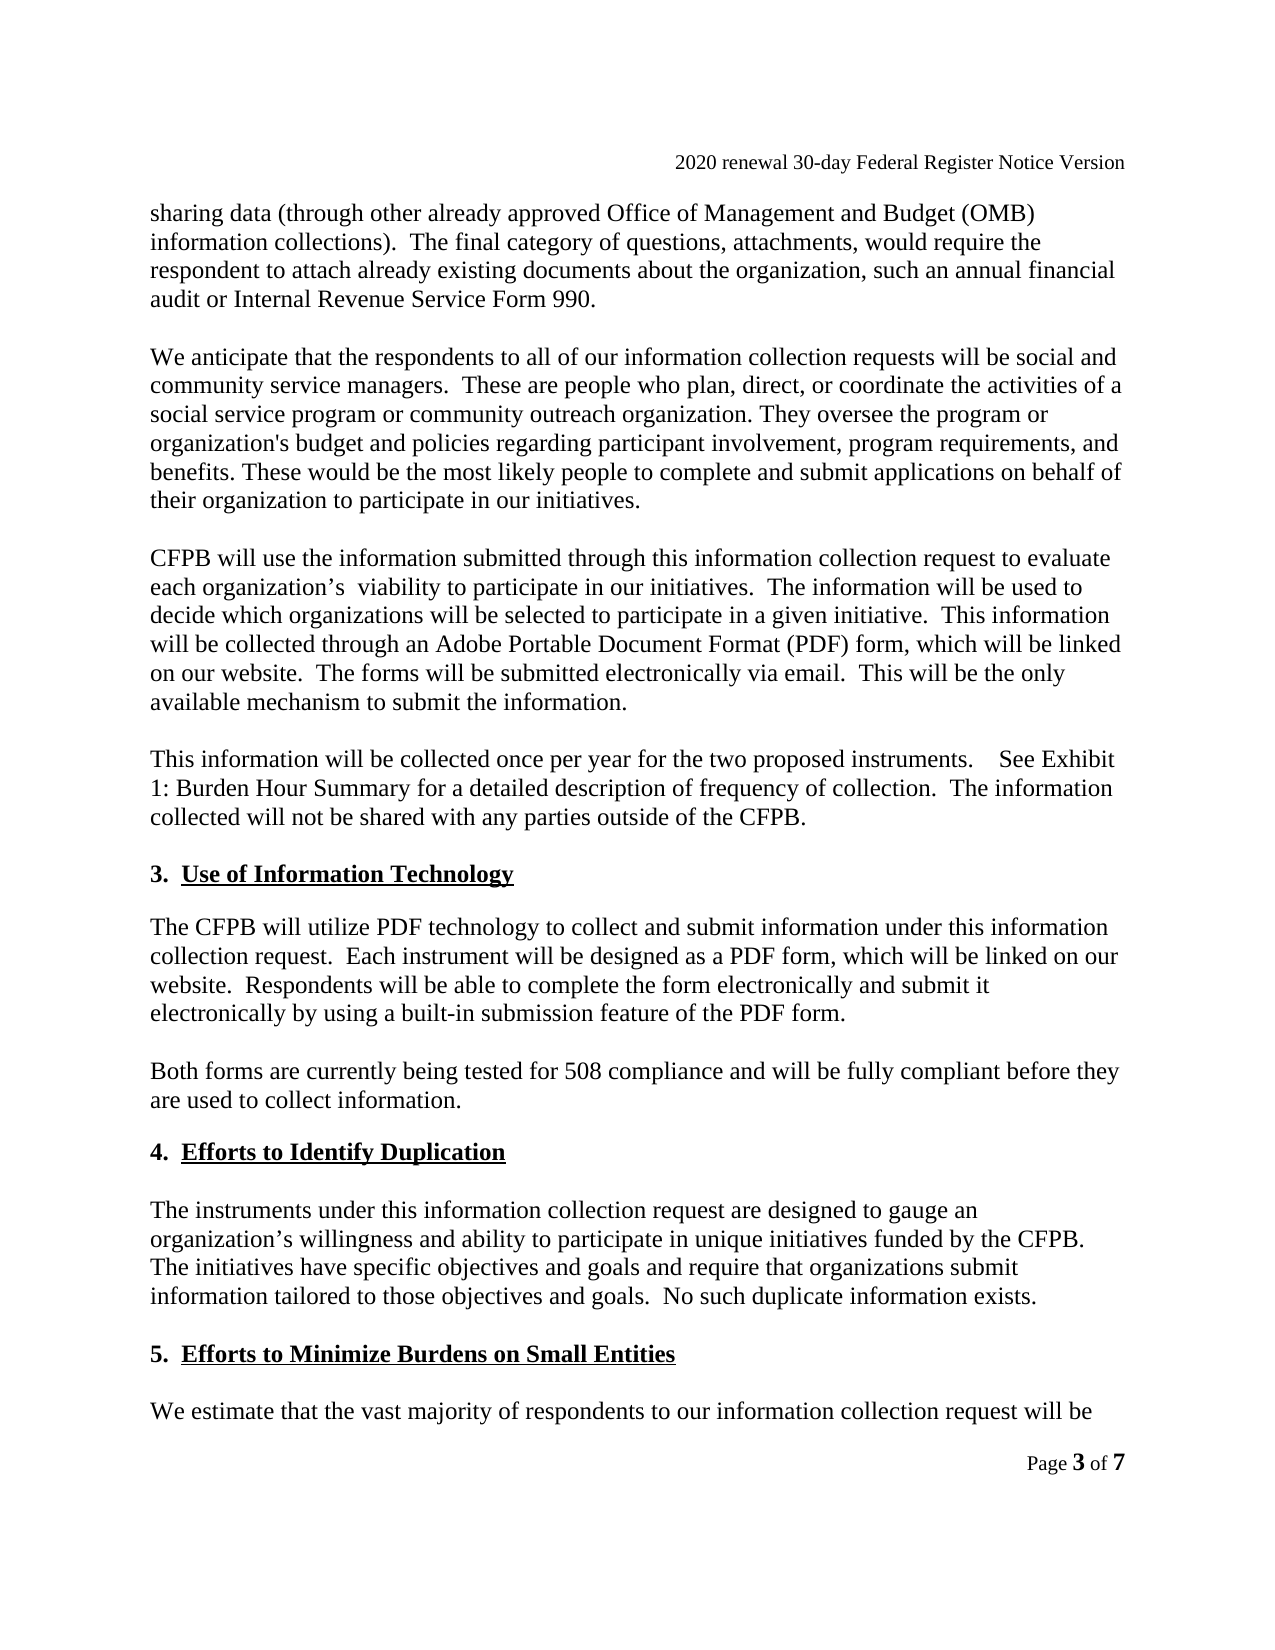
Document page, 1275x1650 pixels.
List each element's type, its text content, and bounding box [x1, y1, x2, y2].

text The instruments under this information collection request are designed to gauge an organization’s willingness and ability to participate in unique initiatives funded by the CFPB. The initiatives have specific objectives and goals and require that organizations submit information tailored to those objectives and goals. No such duplicate information exists. [150, 1195, 1125, 1310]
text We anticipate that the respondents to all of our information collection requests will be social and community service managers. These are people who plan, direct, or coordinate the activities of a social service program or community outreach organization. They oversee the program or organization's budget and policies regarding participant involvement, program requirements, and benefits. These would be the most likely people to complete and submit applications on behalf of their organization to participate in our initiatives. [150, 342, 1125, 514]
text 4. Efforts to Identify Duplication [150, 1137, 1125, 1166]
text CFPB will use the information submitted through this information collection request to evaluate each organization’s viability to participate in our initiatives. The information will be used to decide which organizations will be selected to participate in a given initiative. This information will be collected through an Adobe Portable Document Format (PDF) form, which will be linked on our website. The forms will be submitted electronically via email. This will be the only available mechanism to submit the information. [628, 543, 1125, 716]
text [150, 198, 1125, 313]
text The CFPB will utilize PDF technology to collect and submit information under this information collection request. Each instrument will be designed as a PDF form, which will be linked on our website. Respondents will be able to complete the form electronically and submit it electronically by using a built-in submission feature of the PDF form. [150, 912, 1125, 1027]
text 5. Efforts to Minimize Burdens on Small Entities [150, 1339, 1125, 1367]
text 3. Use of Information Technology [150, 859, 1125, 888]
text Both forms are currently being tested for 508 compliance and will be fully compliant before they are used to collect information. [150, 1056, 1125, 1113]
text This information will be collected once per year for the two proposed instruments. See Exhibit 1: Burden Hour Summary for a detailed description of frequency of collection. The information collected will not be shared with any parties outside of the CFPB. [807, 744, 1125, 831]
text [150, 1396, 1125, 1425]
